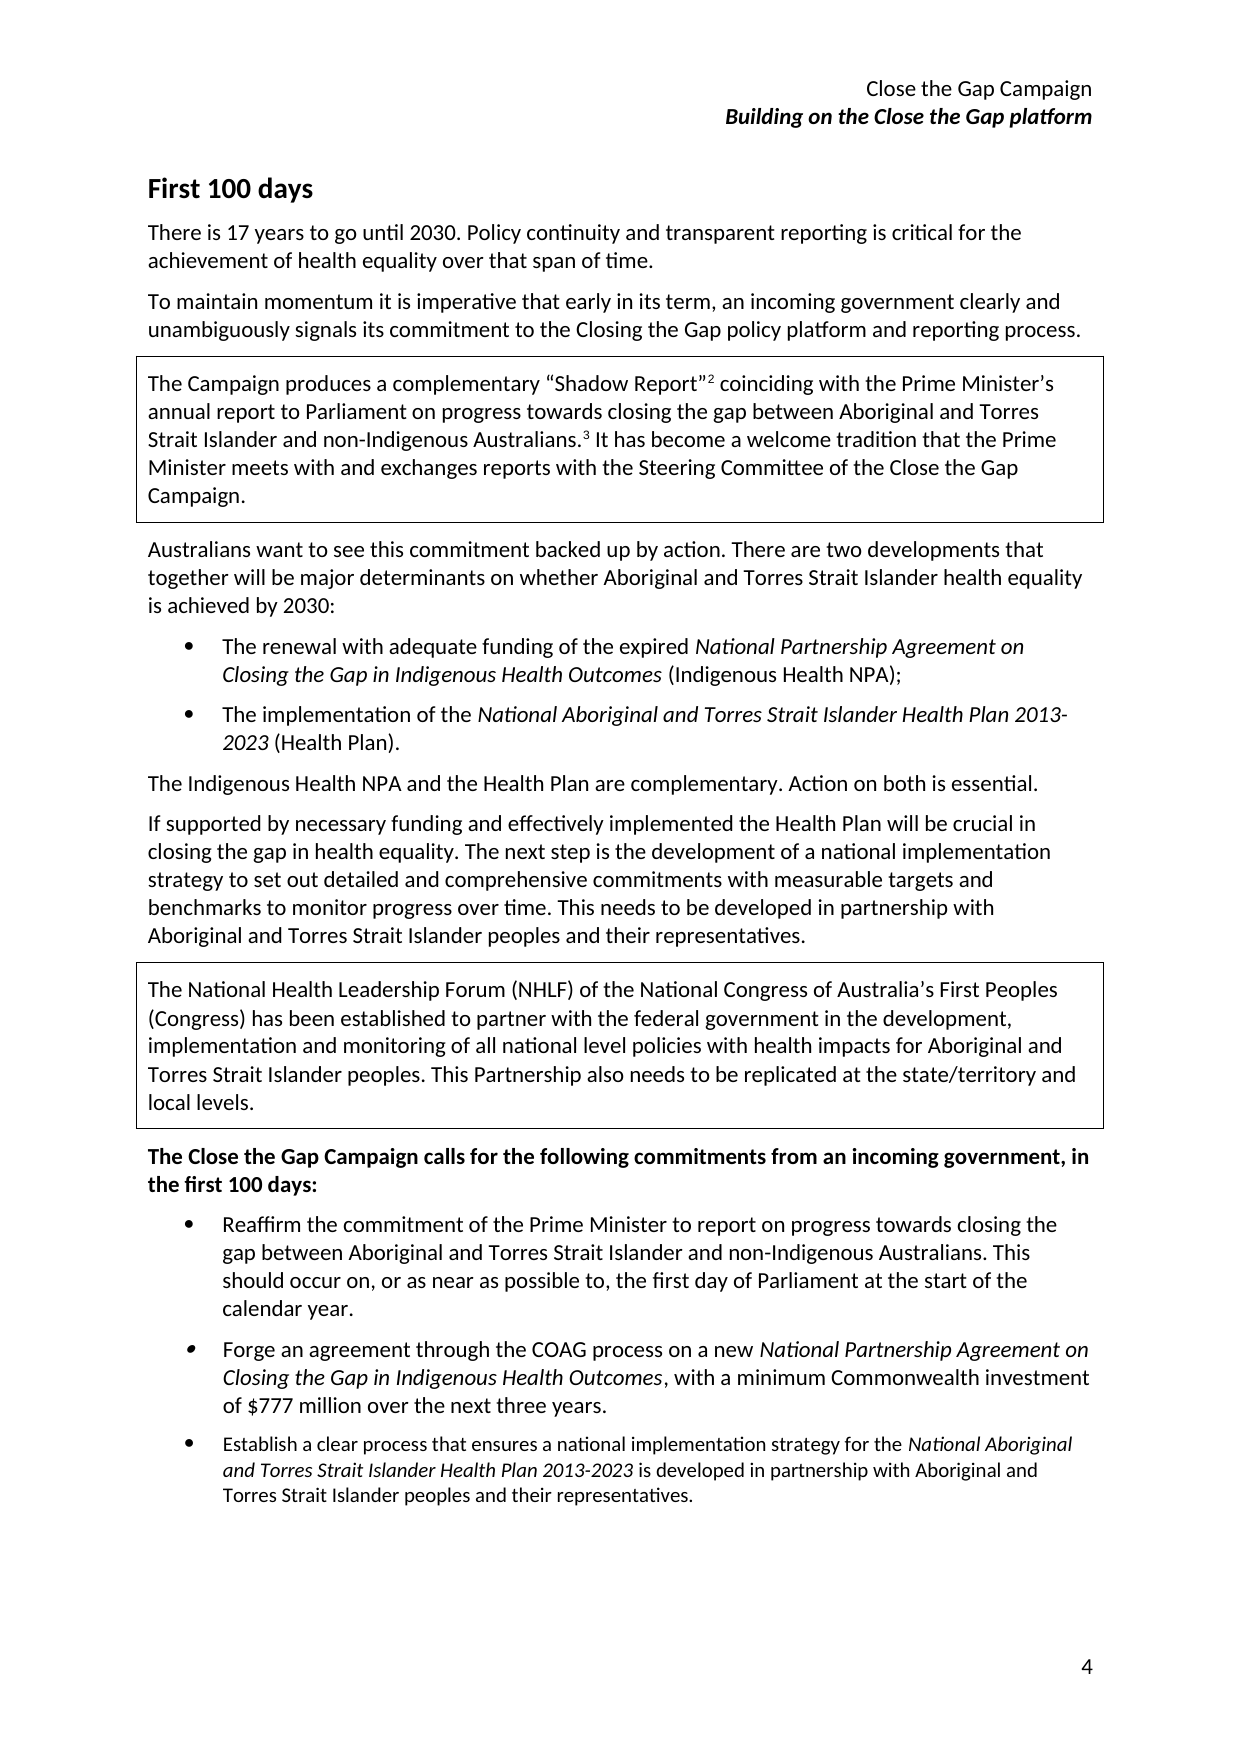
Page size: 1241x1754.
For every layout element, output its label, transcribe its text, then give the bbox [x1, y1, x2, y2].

list The implementation of the National Aboriginal and Torres Strait Islander Health Plan 2013-2023 (Health Plan). [185, 700, 1092, 756]
text If supported by necessary funding and effectively implemented the Health Plan will be crucial in closing the gap in health equality. The next step is the development of a national implementation strategy to set out detailed and comprehensive commitments with measurable targets and benchmarks to monitor progress over time. This needs to be developed in partnership with Aboriginal and Torres Strait Islander peoples and their representatives. [148, 809, 1092, 949]
list Establish a clear process that ensures a national implementation strategy for the National Aboriginal and Torres Strait Islander Health Plan 2013-2023 is developed in partnership with Aboriginal and Torres Strait Islander peoples and their representatives. [185, 1431, 1092, 1508]
list Forge an agreement through the COAG process on a new National Partnership Agreement on Closing the Gap in Indigenous Health Outcomes, with a minimum Commonwealth investment of $777 million over the next three years. [185, 1335, 1092, 1419]
list The renewal with adequate funding of the expired National Partnership Agreement on Closing the Gap in Indigenous Health Outcomes (Indigenous Health NPA); [185, 632, 1092, 688]
text The Indigenous Health NPA and the Health Plan are complementary. Action on both is essential. [148, 769, 1092, 797]
table_header The Campaign produces a complementary “Shadow Report” coinciding with the Prime Minister’s annual report to Parliament on progress towards closing the gap between Aboriginal and Torres Strait Islander and non-Indigenous Australians. It has become a welcome tradition that the Prime Minister meets with and exchanges reports with the Steering Committee of the Close the Gap Campaign. [137, 357, 1103, 522]
text There is 17 years to go until 2030. Policy continuity and transparent reporting is critical for the achievement of health equality over that span of time. [148, 218, 1092, 274]
table_header The National Health Leadership Forum (NHLF) of the National Congress of Australia’s First Peoples (Congress) has been established to partner with the federal government in the development, implementation and monitoring of all national level policies with health impacts for Aboriginal and Torres Strait Islander peoples. This Partnership also needs to be replicated at the state/territory and local levels. [137, 963, 1103, 1128]
text First 100 days [148, 170, 1092, 206]
text To maintain momentum it is imperative that early in its term, an incoming government clearly and unambiguously signals its commitment to the Closing the Gap policy platform and reporting process. [148, 287, 1092, 343]
list Reaffirm the commitment of the Prime Minister to report on progress towards closing the gap between Aboriginal and Torres Strait Islander and non-Indigenous Australians. This should occur on, or as near as possible to, the first day of Parliament at the start of the calendar year. [185, 1210, 1092, 1322]
text The Close the Gap Campaign calls for the following commitments from an incoming government, in the first 100 days: [148, 1142, 1092, 1198]
text Australians want to see this commitment backed up by action. There are two developments that together will be major determinants on whether Aboriginal and Torres Strait Islander health equality is achieved by 2030: [148, 535, 1092, 619]
